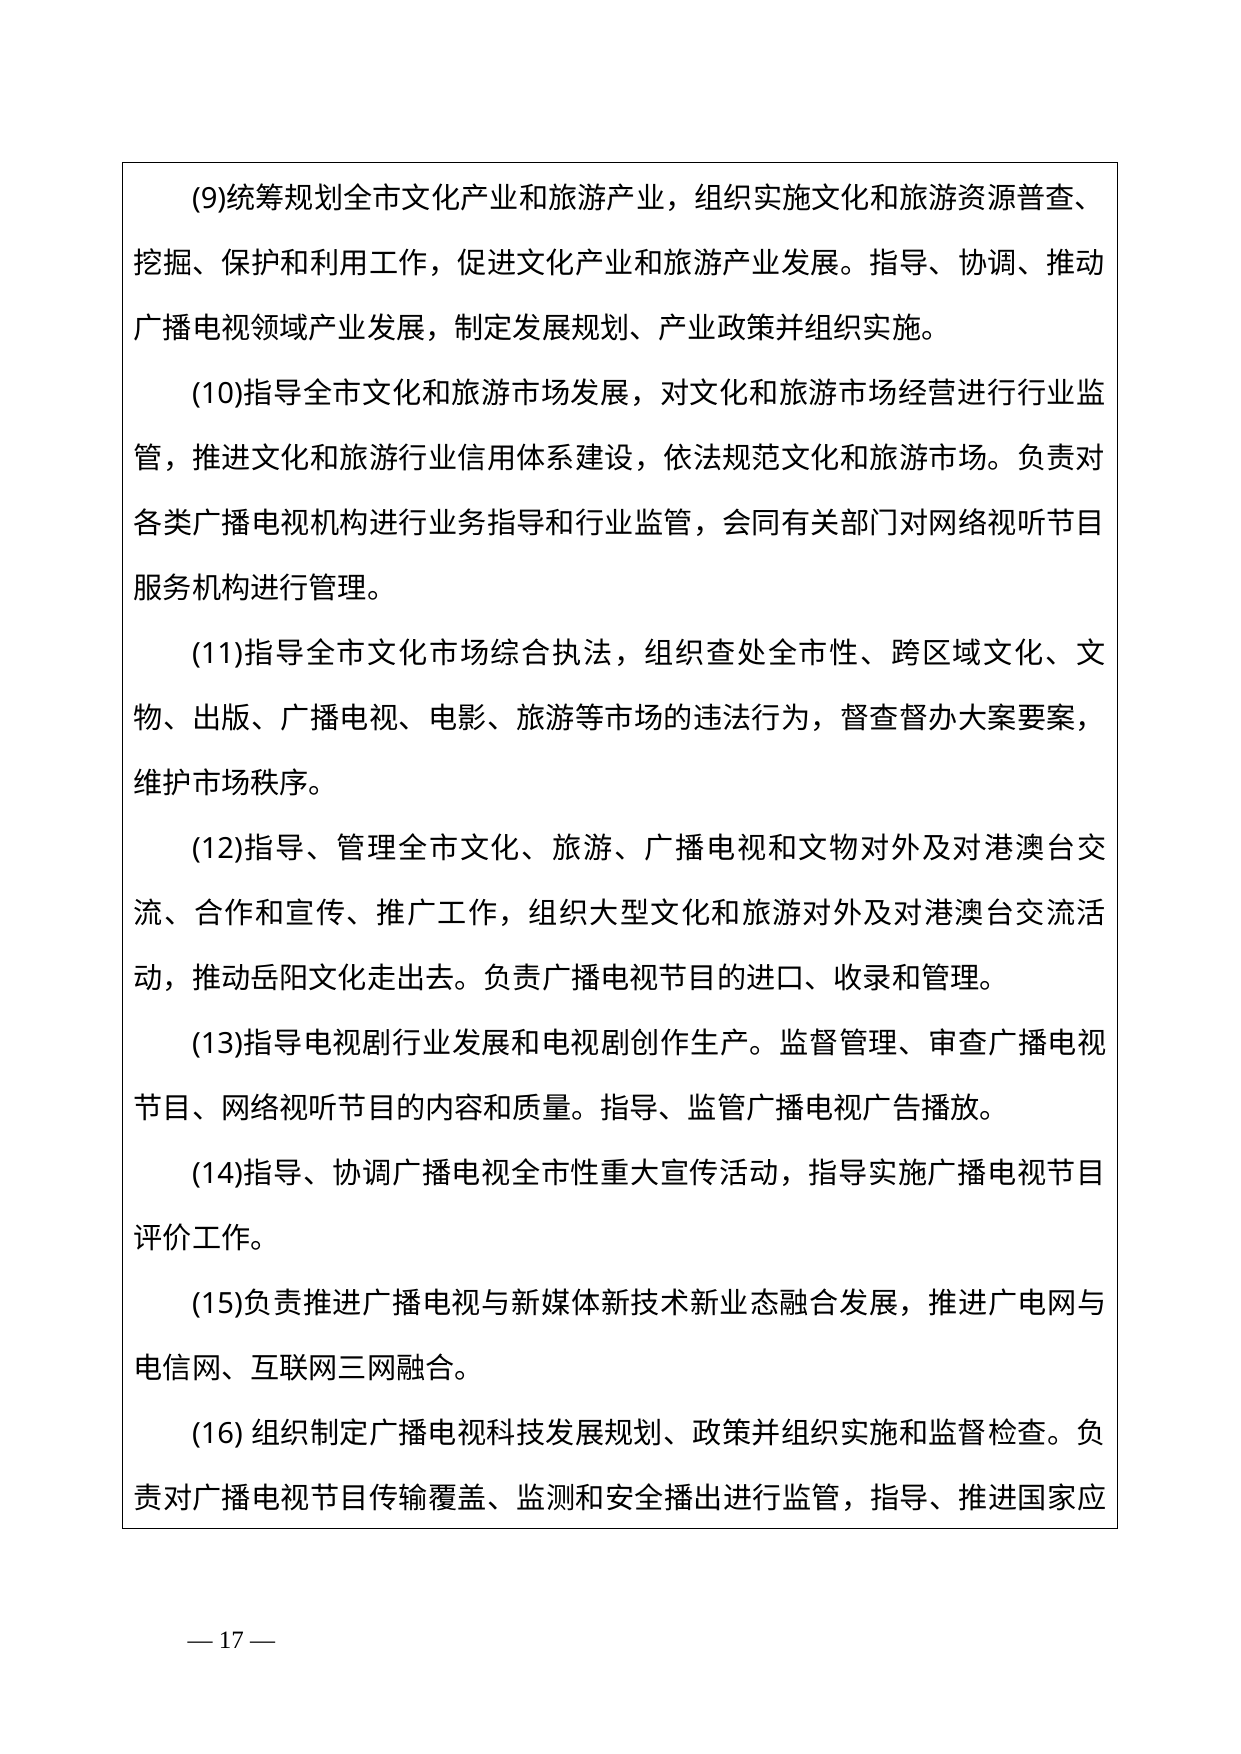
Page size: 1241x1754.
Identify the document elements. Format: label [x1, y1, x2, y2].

table_header [123, 163, 1117, 1528]
